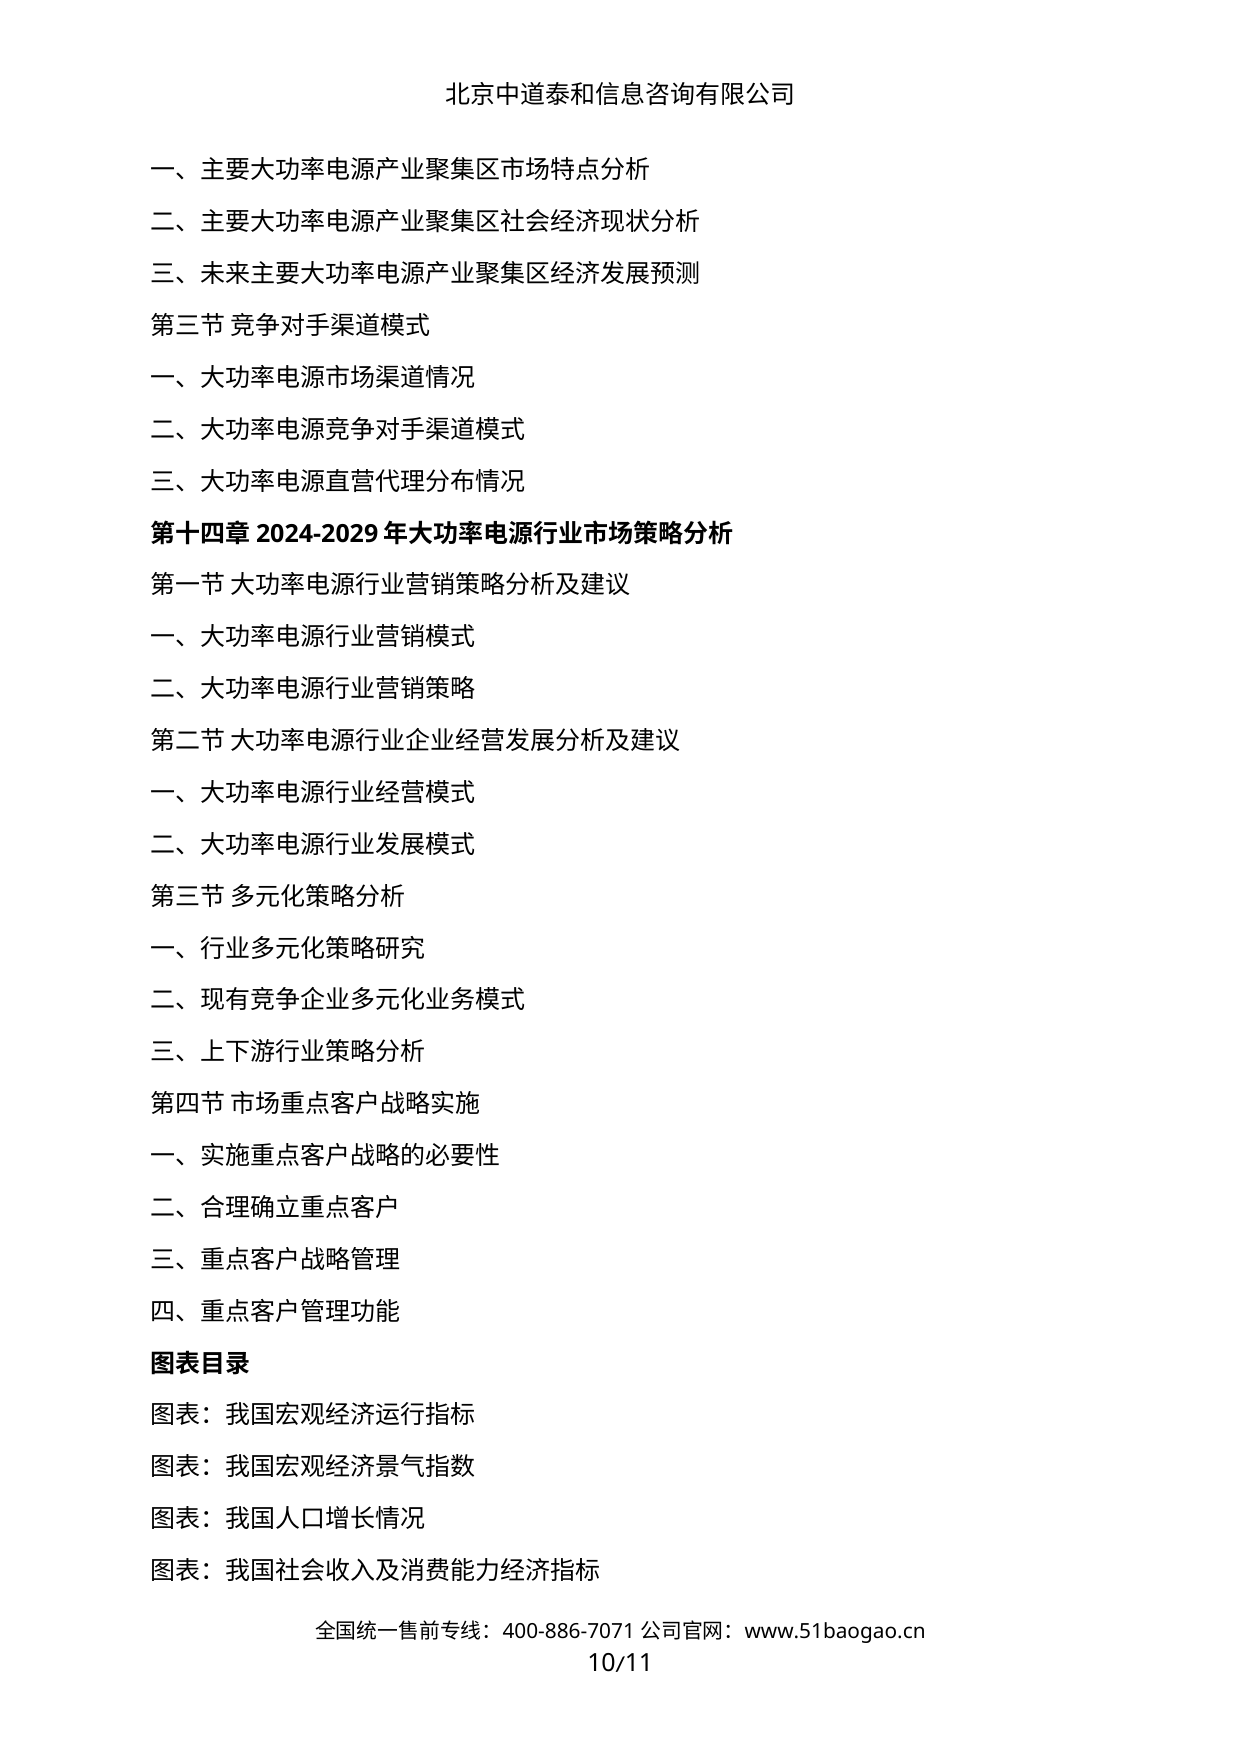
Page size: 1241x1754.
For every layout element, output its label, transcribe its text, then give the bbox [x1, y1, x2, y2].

text 一、大功率电源行业营销模式 [150, 617, 1090, 653]
text 三、大功率电源直营代理分布情况 [150, 461, 1090, 497]
text 二、大功率电源竞争对手渠道模式 [150, 409, 1090, 446]
text 二、大功率电源行业营销策略 [150, 669, 1090, 705]
text 二、大功率电源行业发展模式 [150, 824, 1090, 861]
text 图表：我国宏观经济运行指标 [150, 1395, 1090, 1431]
text 三、未来主要大功率电源产业聚集区经济发展预测 [150, 254, 1090, 290]
text 图表：我国宏观经济景气指数 [150, 1447, 1090, 1483]
text 图表：我国人口增长情况 [150, 1499, 1090, 1535]
text 二、主要大功率电源产业聚集区社会经济现状分析 [150, 202, 1090, 238]
text 一、大功率电源行业经营模式 [150, 772, 1090, 809]
text 第一节 大功率电源行业营销策略分析及建议 [150, 565, 1090, 601]
text 一、实施重点客户战略的必要性 [150, 1136, 1090, 1172]
text 第三节 多元化策略分析 [150, 876, 1090, 912]
text 第三节 竞争对手渠道模式 [150, 306, 1090, 342]
text 一、行业多元化策略研究 [150, 928, 1090, 964]
text 四、重点客户管理功能 [150, 1291, 1090, 1327]
text 三、上下游行业策略分析 [150, 1032, 1090, 1068]
text 图表目录 [150, 1343, 1090, 1379]
text 三、重点客户战略管理 [150, 1239, 1090, 1276]
text 一、大功率电源市场渠道情况 [150, 357, 1090, 394]
text 图表：我国社会收入及消费能力经济指标 [150, 1551, 1090, 1587]
text 第十四章 2024-2029年大功率电源行业市场策略分析 [150, 513, 1090, 549]
text 第二节 大功率电源行业企业经营发展分析及建议 [150, 721, 1090, 757]
text 第四节 市场重点客户战略实施 [150, 1084, 1090, 1120]
text 二、合理确立重点客户 [150, 1187, 1090, 1224]
text 二、现有竞争企业多元化业务模式 [150, 980, 1090, 1016]
text 一、主要大功率电源产业聚集区市场特点分析 [150, 150, 1090, 186]
